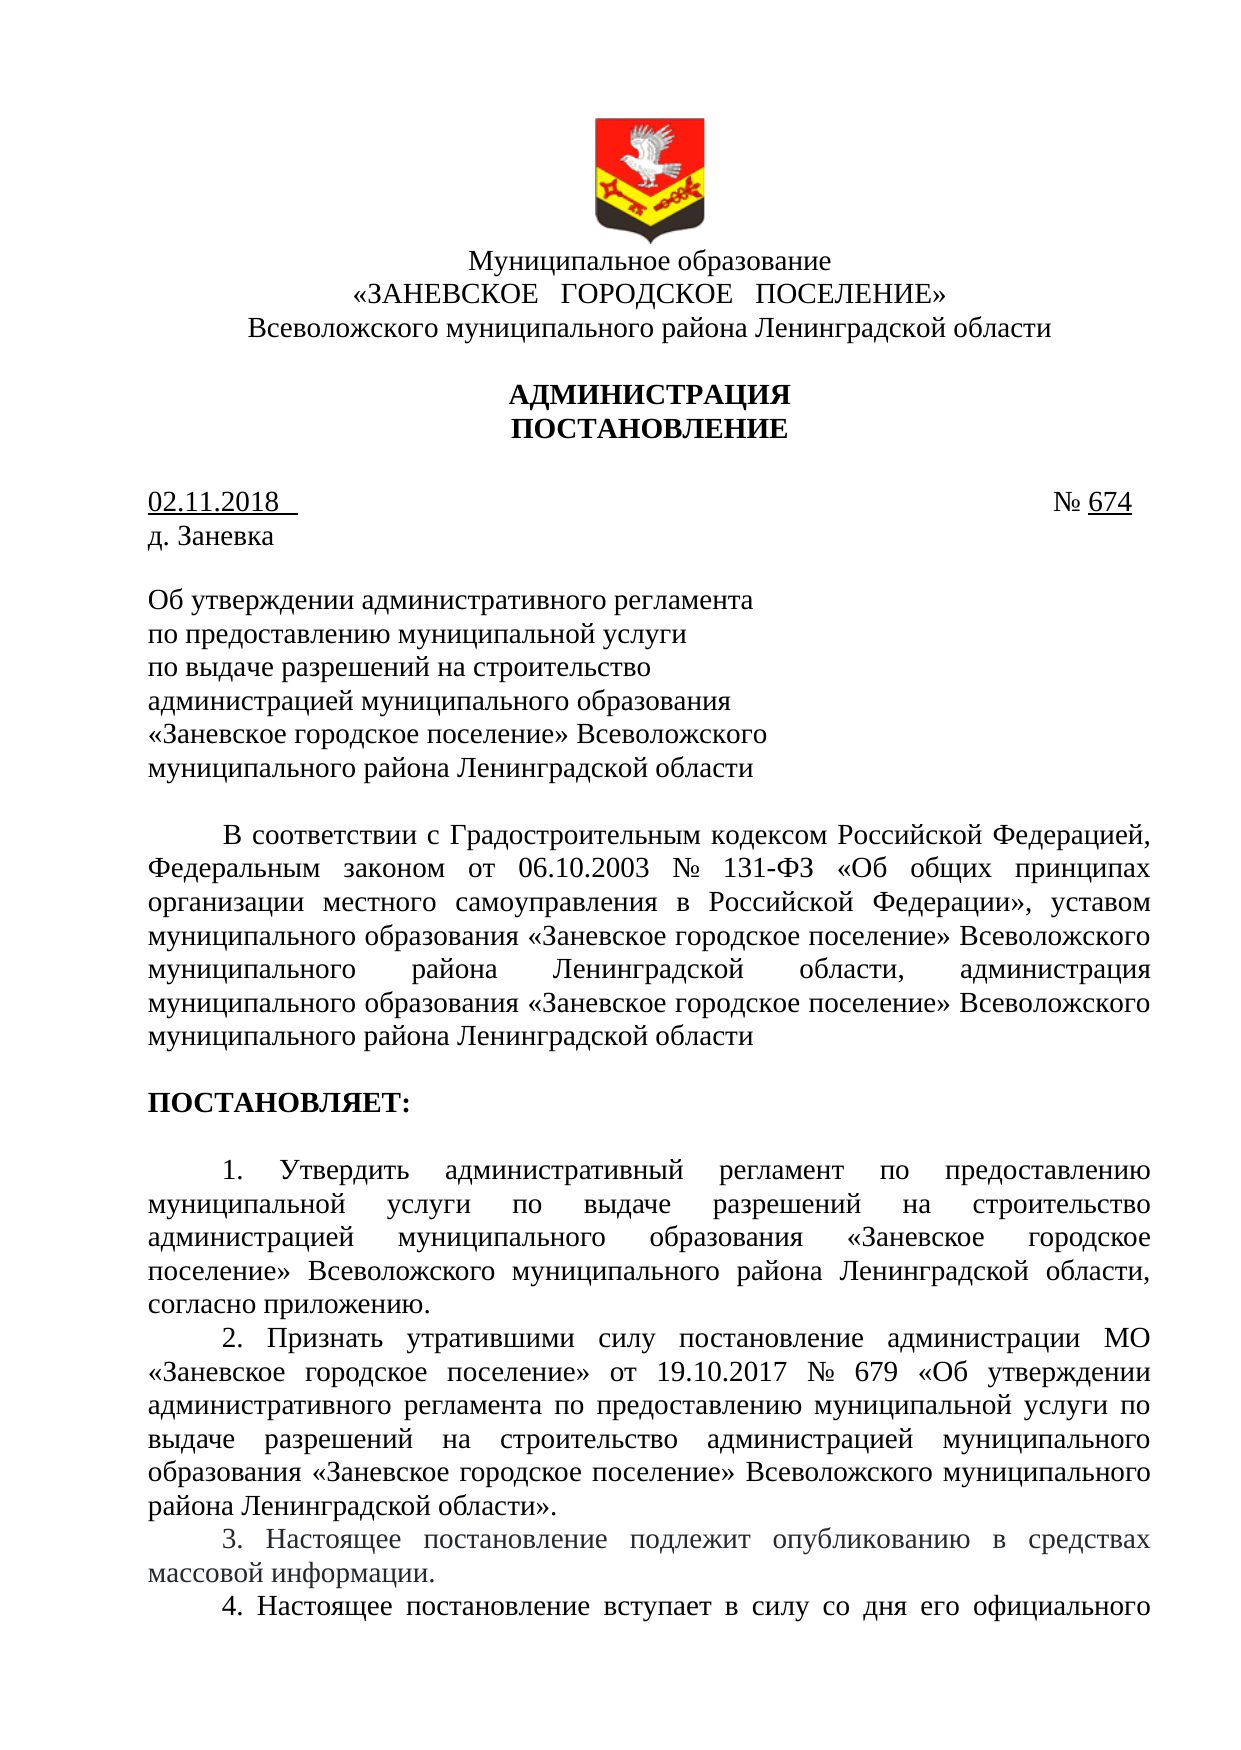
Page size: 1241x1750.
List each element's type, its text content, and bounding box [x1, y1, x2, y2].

text по выдаче разрешений на строительство [148, 649, 1152, 683]
text Муниципальное образование [148, 243, 1152, 277]
picture [595, 118, 705, 244]
text «ЗАНЕВСКОЕ ГОРОДСКОЕ ПОСЕЛЕНИЕ» [148, 277, 1152, 310]
text В соответствии с Градостроительным кодексом Российской Федерацией, Федеральным законом от 06.10.2003 № 131-ФЗ «Об общих принципах организации местного самоуправления в Российской Федерации», уставом муниципального образования «Заневское городское поселение» Всеволожского муниципального района Ленинградской области, администрация муниципального образования «Заневское городское поселение» Всеволожского муниципального района Ленинградской области [148, 817, 1152, 1052]
text Об утверждении административного регламента [148, 582, 1152, 616]
subtitle 3. Настоящее постановление подлежит опубликованию в средствах массовой информации. [148, 1521, 1152, 1588]
text «Заневское городское поселение» Всеволожского муниципального района Ленинградской области [148, 716, 1152, 783]
subtitle 1. Утвердить административный регламент по предоставлению муниципальной услуги по выдаче разрешений на строительство администрацией муниципального образования «Заневское городское поселение» Всеволожского муниципального района Ленинградской области, согласно приложению. [148, 1152, 1152, 1320]
text 02.11.2018 № 674 [148, 484, 1152, 518]
text ПОСТАНОВЛЯЕТ: [148, 1085, 1152, 1119]
text администрацией муниципального образования [148, 683, 1152, 716]
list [148, 1588, 1152, 1622]
text по предоставлению муниципальной услуги [148, 616, 1152, 649]
text АДМИНИСТРАЦИЯ [148, 377, 1152, 411]
subtitle 2. Признать утратившими силу постановление администрации МО «Заневское городское поселение» от 19.10.2017 № 679 «Об утверждении административного регламента по предоставлению муниципальной услуги по выдаче разрешений на строительство администрацией муниципального образования «Заневское городское поселение» Всеволожского муниципального района Ленинградской области». [148, 1320, 1152, 1521]
text д. Заневка [148, 518, 1152, 551]
text Всеволожского муниципального района Ленинградской области [148, 310, 1152, 344]
text ПОСТАНОВЛЕНИЕ [148, 411, 1152, 444]
